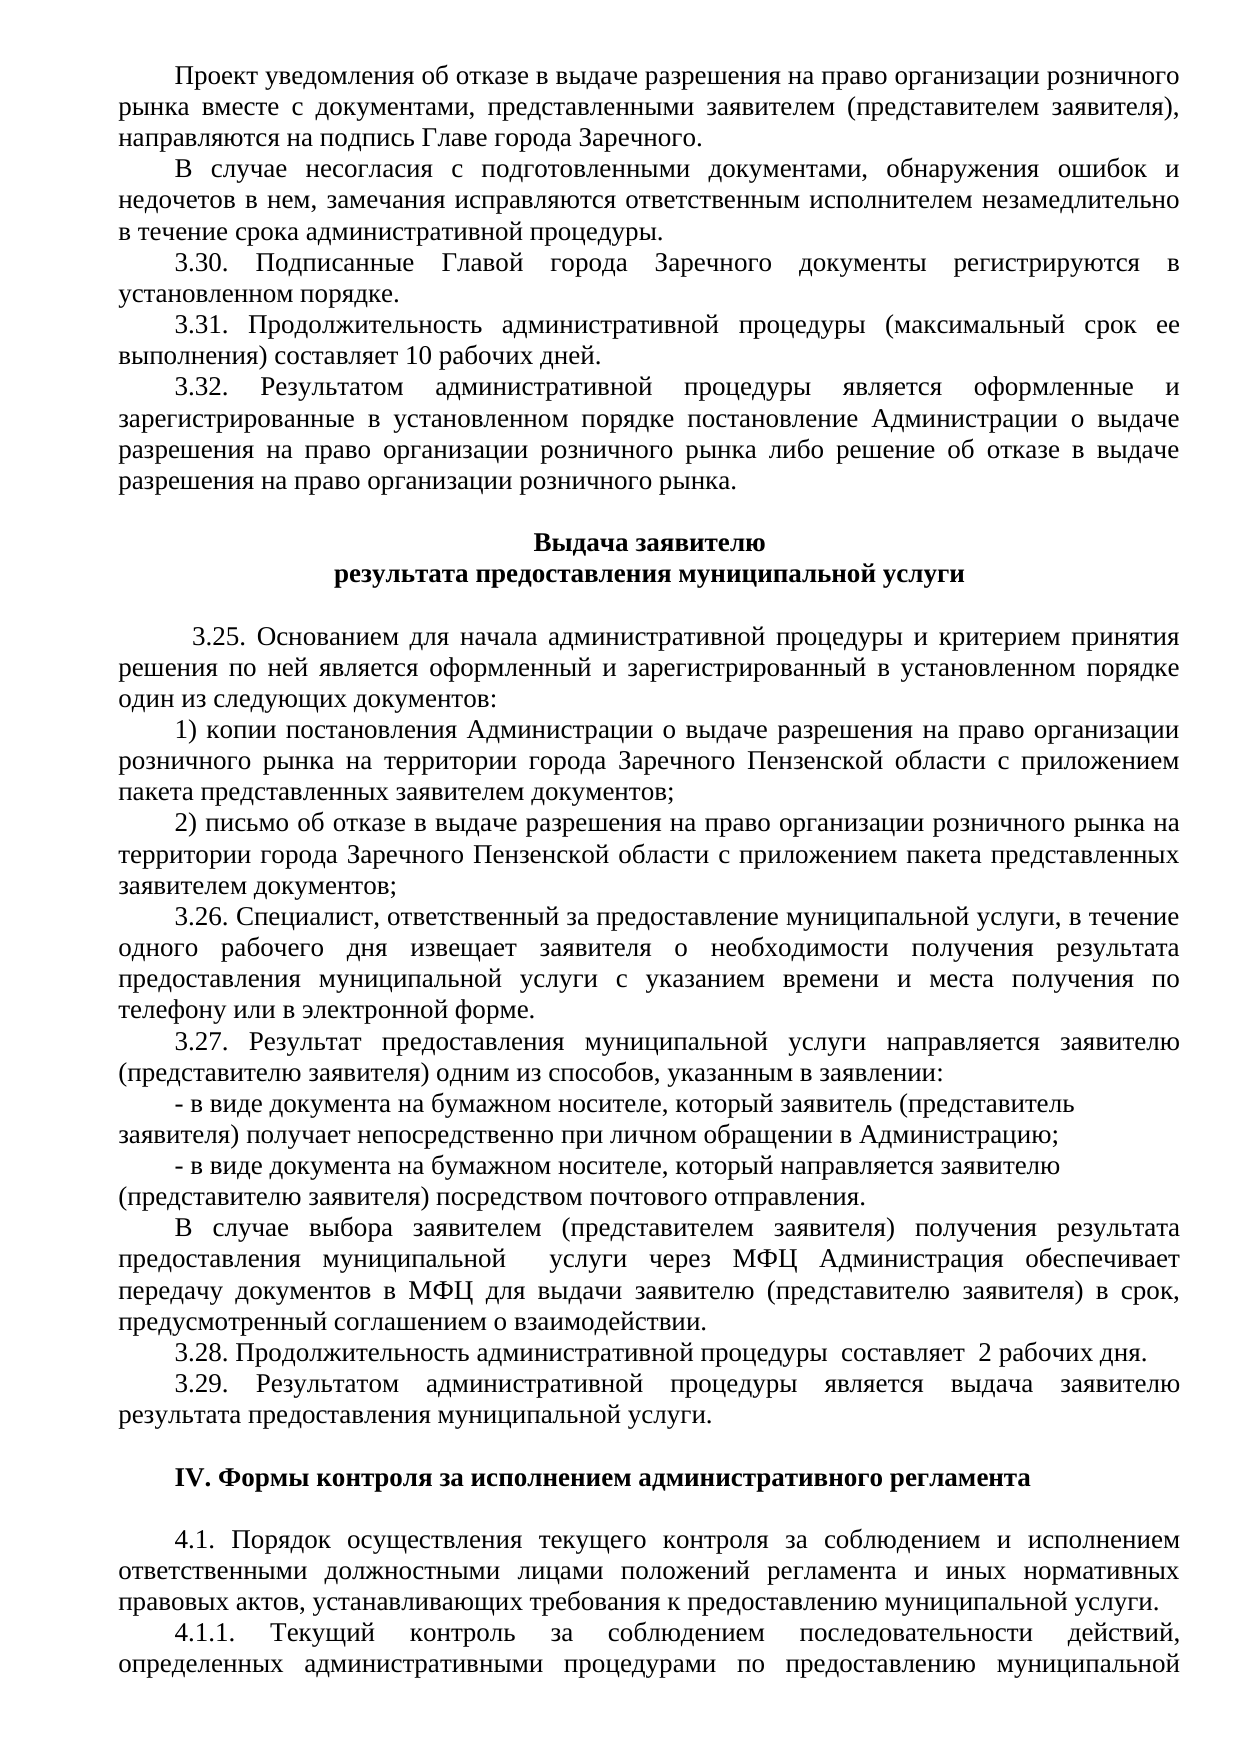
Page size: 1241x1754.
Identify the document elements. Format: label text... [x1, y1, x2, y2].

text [118, 1616, 1181, 1679]
text результата предоставления муниципальной услуги [118, 557, 1181, 588]
text 3.29. Результатом административной процедуры является выдача заявителю результата предоставления муниципальной услуги. [118, 1367, 1181, 1429]
text В случае выбора заявителем (представителем заявителя) получения результата предоставления муниципальной услуги через МФЦ Администрация обеспечивает передачу документов в МФЦ для выдачи заявителю (представителю заявителя) в срок, предусмотренный соглашением о взаимодействии. [118, 1211, 1181, 1336]
text 3.31. Продолжительность административной процедуры (максимальный срок ее выполнения) составляет 10 рабочих дней. [118, 308, 1181, 371]
text 3.28. Продолжительность административной процедуры составляет 2 рабочих дня. [118, 1336, 1181, 1367]
text 3.30. Подписанные Главой города Заречного документы регистрируются в установленном порядке. [118, 246, 1181, 308]
text IV. Формы контроля за исполнением административного регламента [118, 1461, 1181, 1492]
text 3.32. Результатом административной процедуры является оформленные и зарегистрированные в установленном порядке постановление Администрации о выдаче разрешения на право организации розничного рынка либо решение об отказе в выдаче разрешения на право организации розничного рынка. [118, 371, 1181, 495]
text Выдача заявителю [118, 526, 1181, 557]
text 3.27. Результат предоставления муниципальной услуги направляется заявителю (представителю заявителя) одним из способов, указанным в заявлении: [118, 1024, 1181, 1087]
text 2) письмо об отказе в выдаче разрешения на право организации розничного рынка на территории города Заречного Пензенской области с приложением пакета представленных заявителем документов; [118, 807, 1181, 900]
text - в виде документа на бумажном носителе, который заявитель (представитель заявителя) получает непосредственно при личном обращении в Администрацию; [118, 1087, 1181, 1149]
text Проект уведомления об отказе в выдаче разрешения на право организации розничного рынка вместе с документами, представленными заявителем (представителем заявителя), направляются на подпись Главе города Заречного. [118, 59, 1181, 152]
text - в виде документа на бумажном носителе, который направляется заявителю (представителю заявителя) посредством почтового отправления. [118, 1149, 1181, 1211]
text 1) копии постановления Администрации о выдаче разрешения на право организации розничного рынка на территории города Заречного Пензенской области с приложением пакета представленных заявителем документов; [118, 713, 1181, 807]
text 3.26. Специалист, ответственный за предоставление муниципальной услуги, в течение одного рабочего дня извещает заявителя о необходимости получения результата предоставления муниципальной услуги с указанием времени и места получения по телефону или в электронной форме. [118, 900, 1181, 1024]
text В случае несогласия с подготовленными документами, обнаружения ошибок и недочетов в нем, замечания исправляются ответственным исполнителем незамедлительно в течение срока административной процедуры. [118, 152, 1181, 246]
text 3.25. Основанием для начала административной процедуры и критерием принятия решения по ней является оформленный и зарегистрированный в установленном порядке один из следующих документов: [118, 620, 1181, 713]
text 4.1. Порядок осуществления текущего контроля за соблюдением и исполнением ответственными должностными лицами положений регламента и иных нормативных правовых актов, устанавливающих требования к предоставлению муниципальной услуги. [118, 1523, 1181, 1616]
